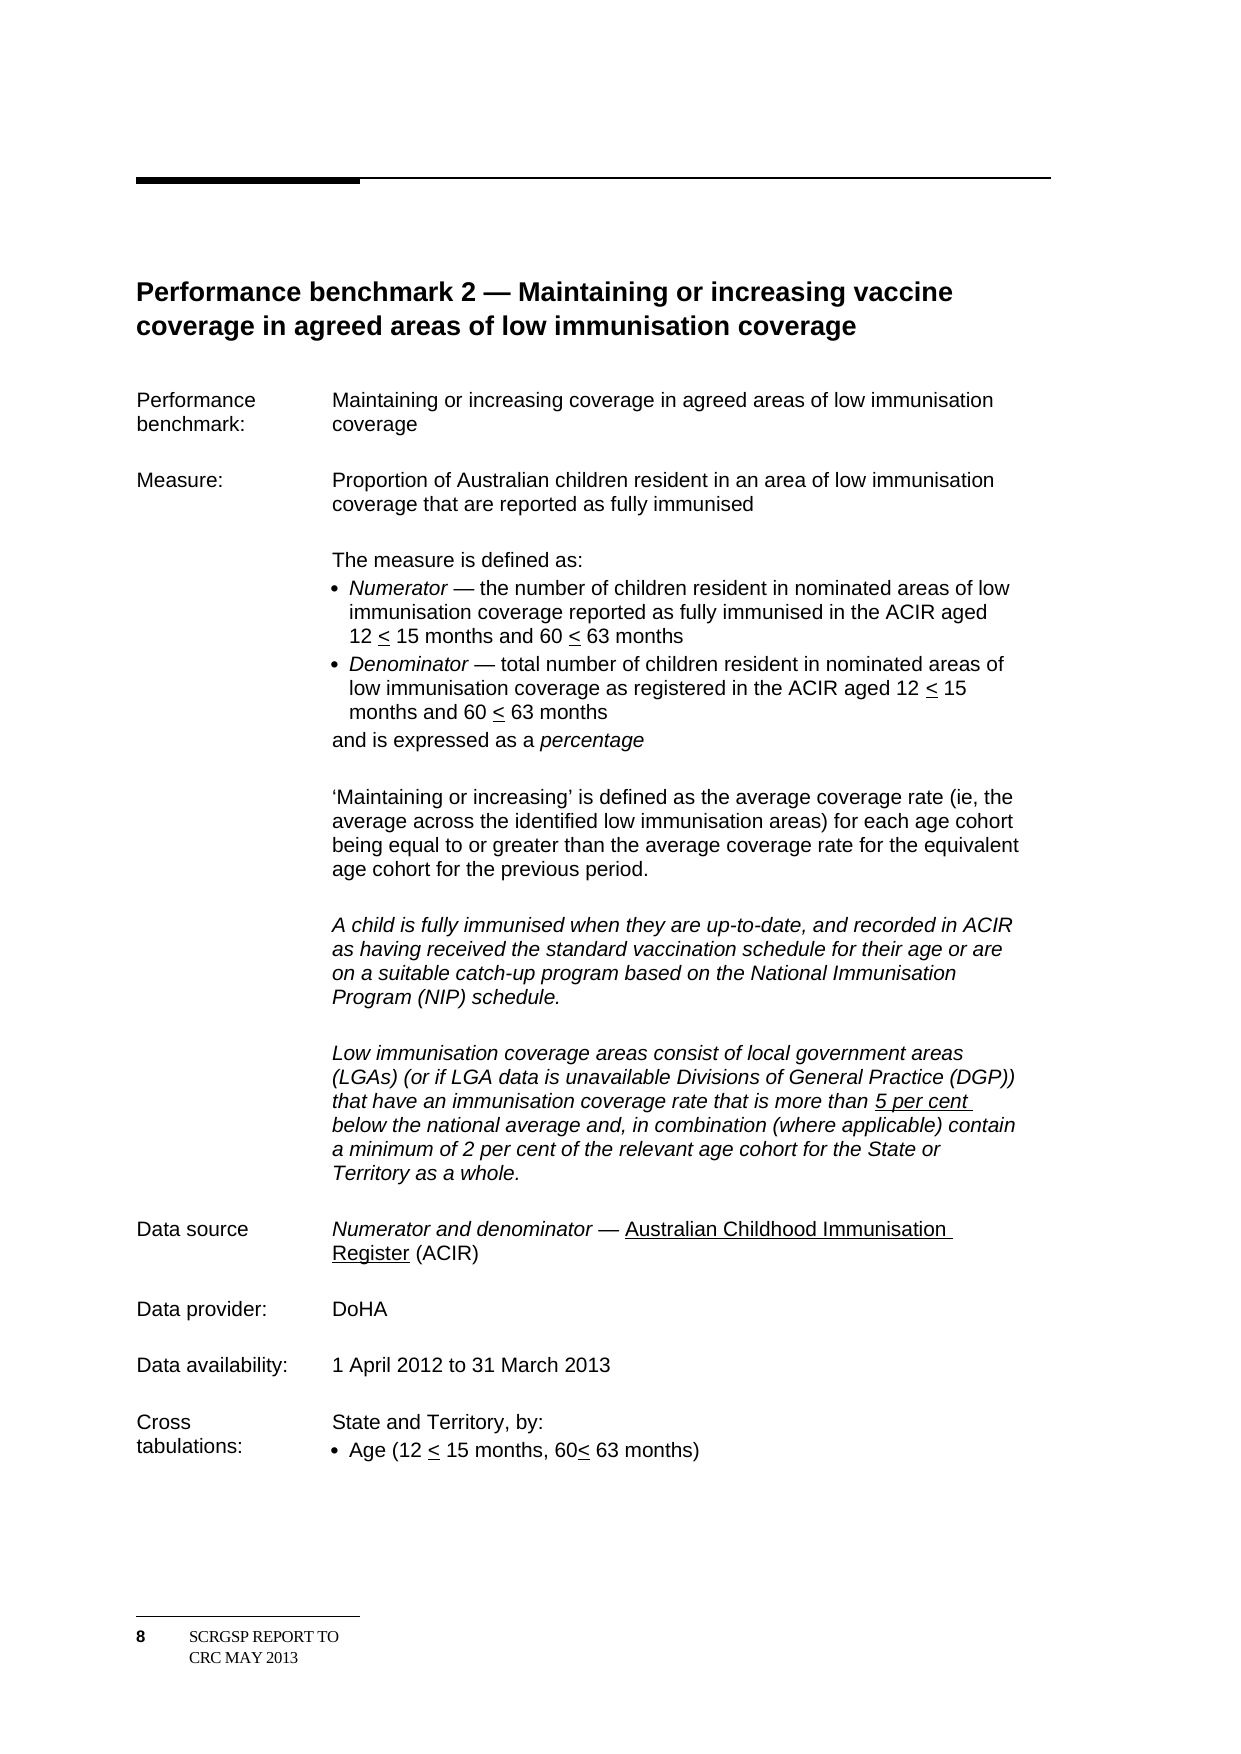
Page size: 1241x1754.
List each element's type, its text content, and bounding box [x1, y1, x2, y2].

table_cell Data source [125, 1217, 320, 1297]
subtitle Performance benchmark 2 — Maintaining or increasing vaccine coverage in agreed areas of low immunisation coverage [136, 275, 1051, 342]
table_cell Proportion of Australian children resident in an area of low immunisation coverage that are reported as fully immunised The measure is defined as: Numerator — the number of children resident in nominated areas of low immunisation coverage reported as fully immunised in the ACIR aged 12 < 15 months and 60 < 63 months Denominator — total number of children resident in nominated areas of low immunisation coverage as registered in the ACIR aged 12 < 15 months and 60 < 63 months and is expressed as a percentage ‘Maintaining or increasing’ is defined as the average coverage rate (ie, the average across the identified low immunisation areas) for each age cohort being equal to or greater than the average coverage rate for the equivalent age cohort for the previous period. A child is fully immunised when they are up-to-date, and recorded in ACIR as having received the standard vaccination schedule for their age or are on a suitable catch-up program based on the National Immunisation Program (NIP) schedule. Low immunisation coverage areas consist of local government areas (LGAs) (or if LGA data is unavailable Divisions of General Practice (DGP)) that have an immunisation coverage rate that is more than 5 per cent below the national average and, in combination (where applicable) contain a minimum of 2 per cent of the relevant age cohort for the State or Territory as a whole. [320, 468, 1044, 1217]
table_cell Cross tabulations: [125, 1410, 320, 1490]
table_cell State and Territory, by: Age (12 < 15 months, 60< 63 months) [320, 1410, 1044, 1490]
table_cell Measure: [125, 468, 320, 1217]
table_header Performance benchmark: [125, 388, 320, 468]
table_cell Numerator and denominator — Australian Childhood Immunisation Register (ACIR) [320, 1217, 1044, 1297]
table_header Maintaining or increasing coverage in agreed areas of low immunisation coverage [320, 388, 1044, 468]
table_cell [320, 1297, 1044, 1353]
table_cell 1 April 2012 to 31 March 2013 [320, 1353, 1044, 1409]
table_cell Data provider: [125, 1297, 320, 1353]
table_cell Data availability: [125, 1353, 320, 1409]
